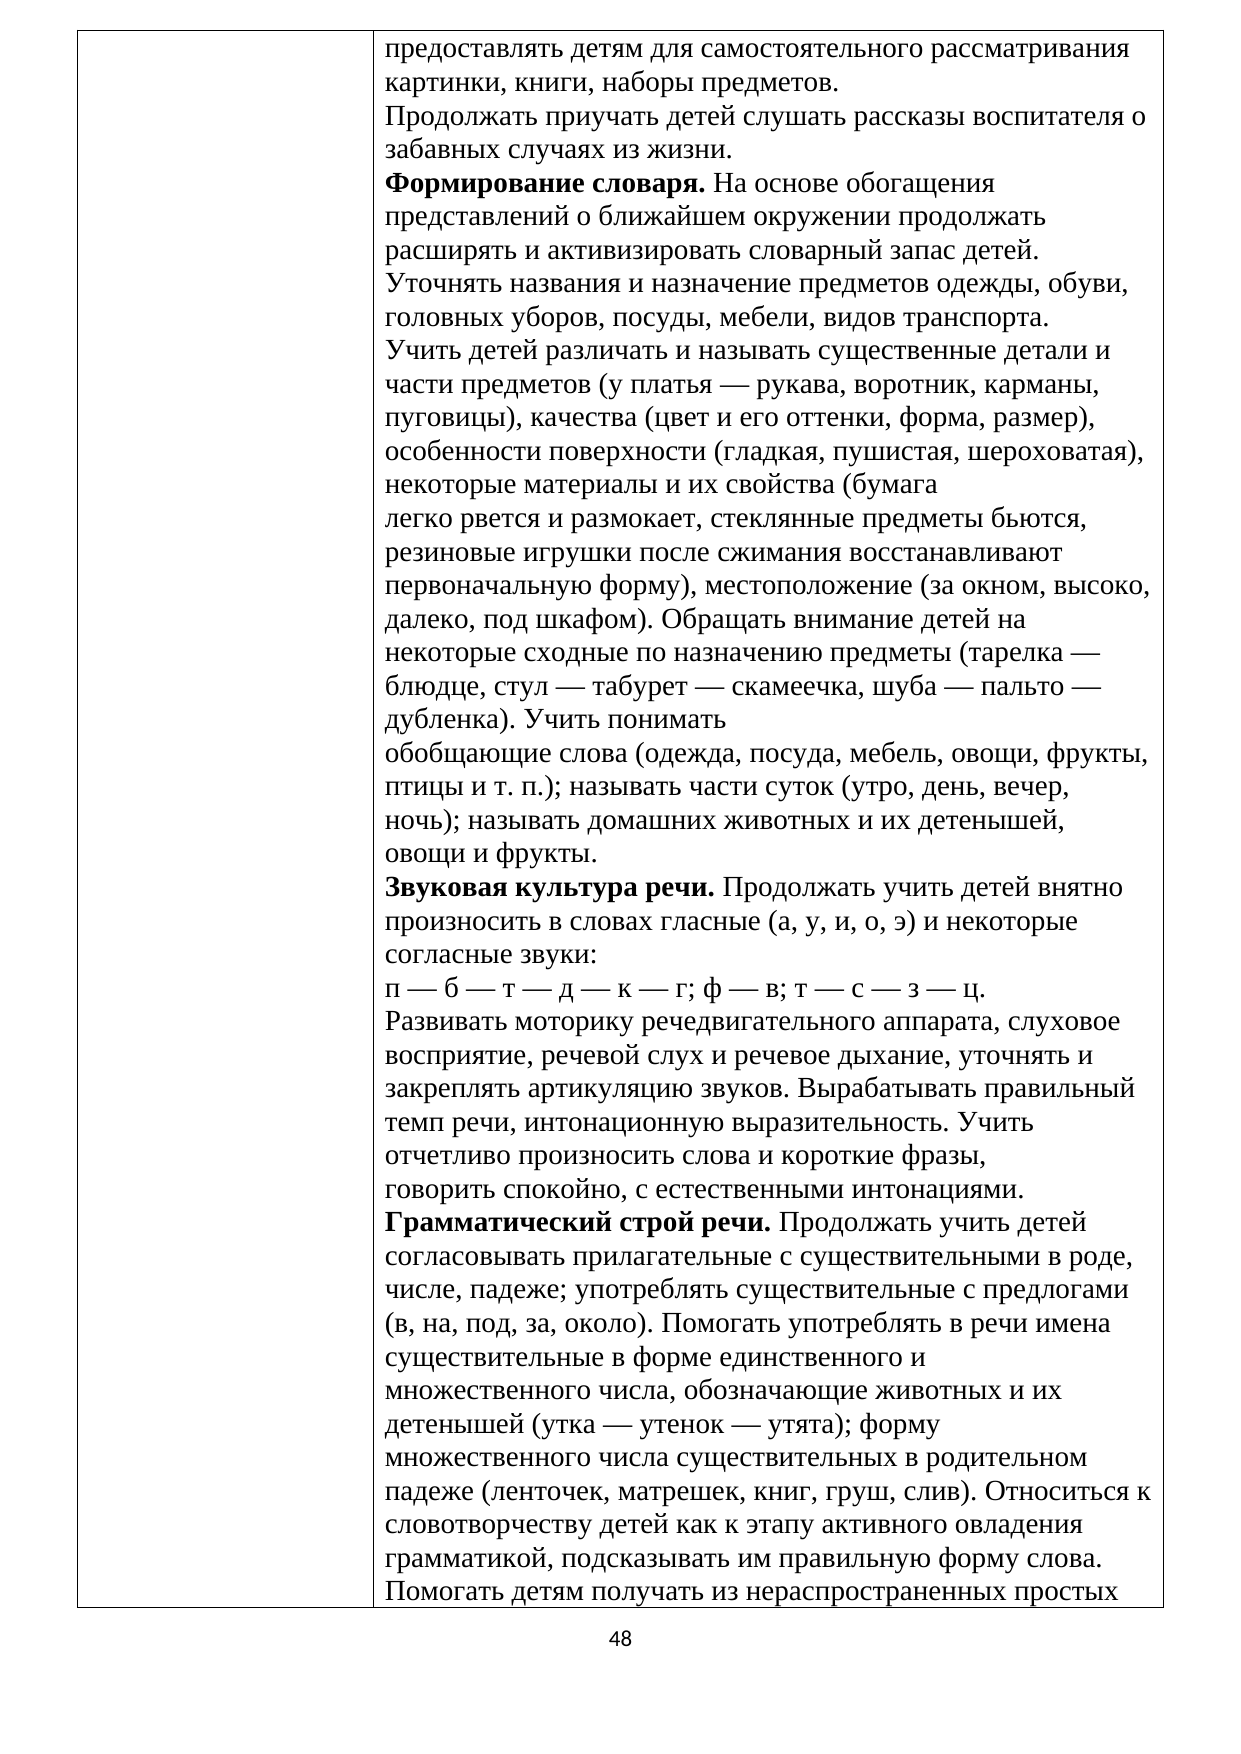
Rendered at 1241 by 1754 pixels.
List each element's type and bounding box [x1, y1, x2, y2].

table_header [374, 31, 1163, 1607]
table_header [78, 31, 373, 1607]
